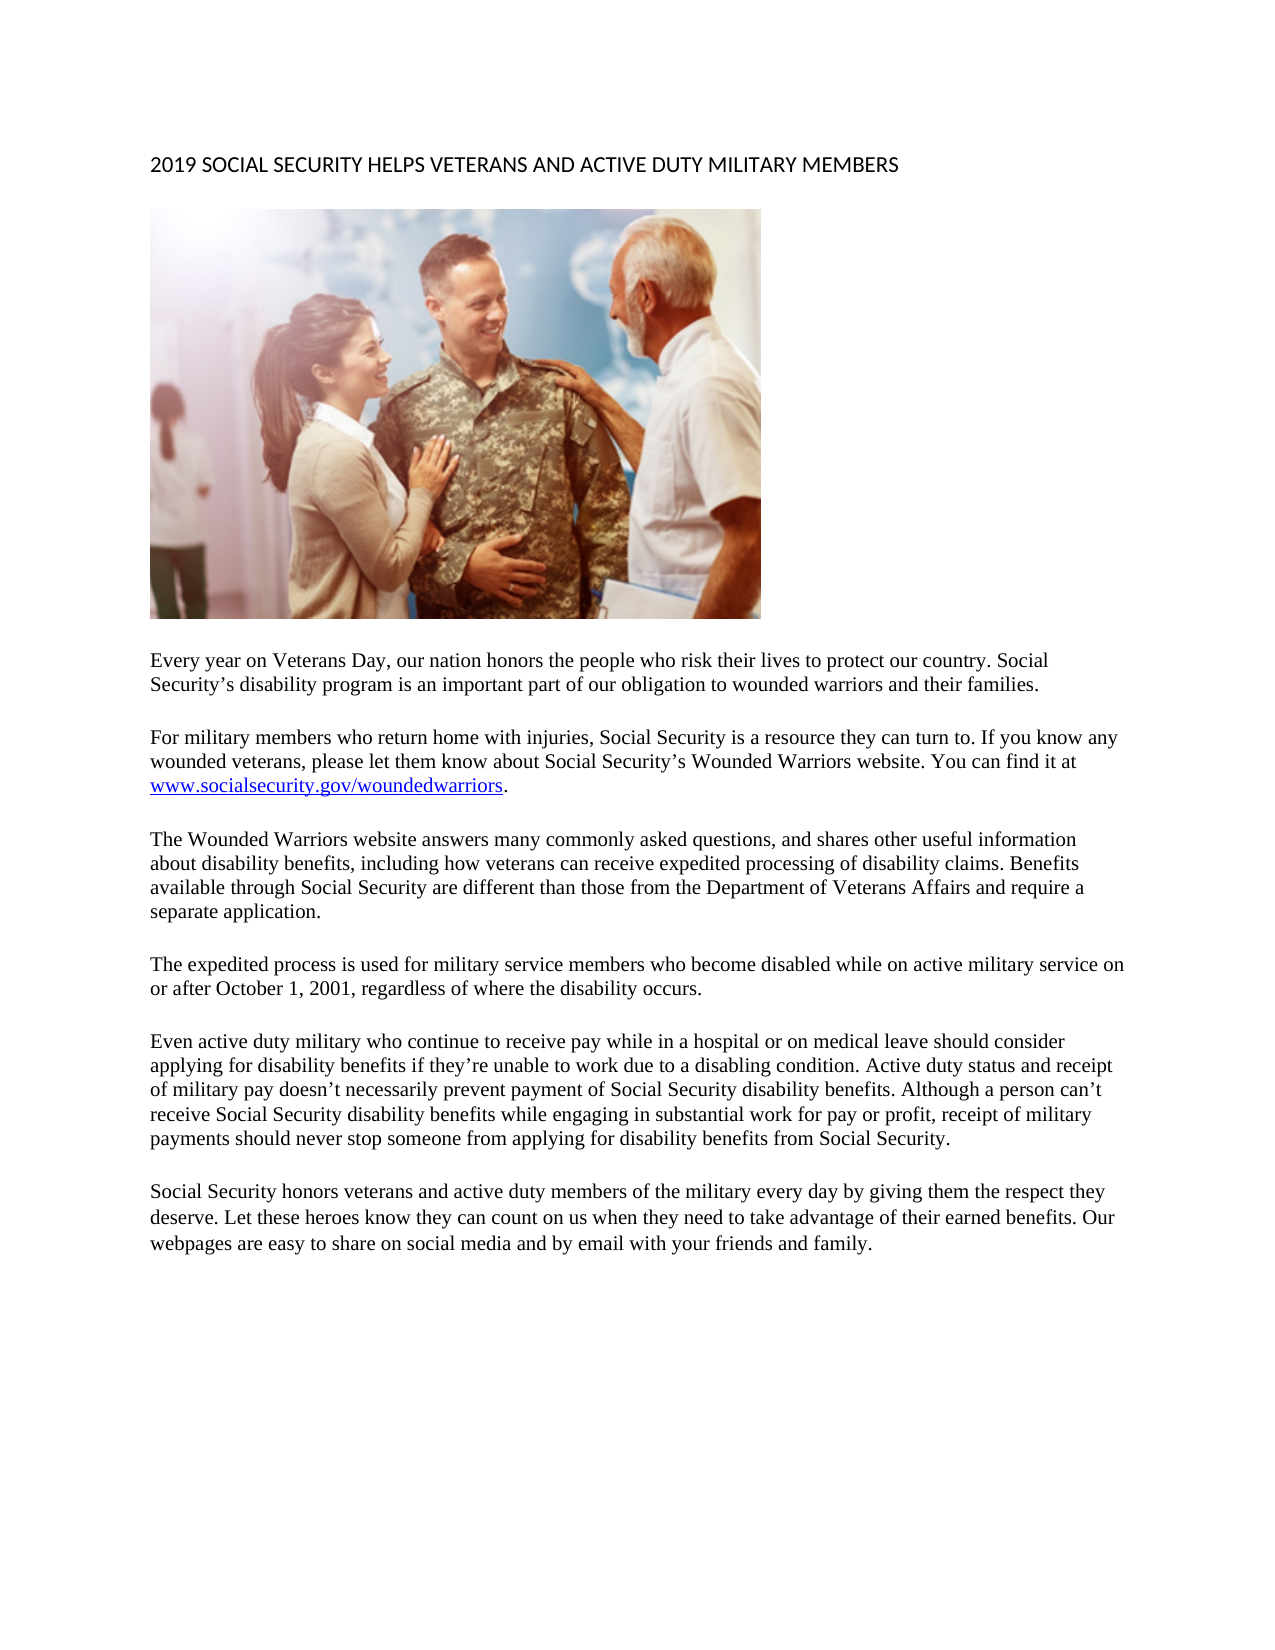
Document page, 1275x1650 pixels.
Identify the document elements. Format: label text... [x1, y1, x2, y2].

text The Wounded Warriors website answers many commonly asked questions, and shares other useful information about disability benefits, including how veterans can receive expedited processing of disability claims. Benefits available through Social Security are different than those from the Department of Veterans Affairs and require a separate application. [150, 827, 1125, 923]
text For military members who return home with injuries, Social Security is a resource they can turn to. If you know any wounded veterans, please let them know about Social Security’s Wounded Warriors website. You can find it at www.socialsecurity.gov/woundedwarriors. [150, 725, 1125, 797]
picture [150, 209, 761, 619]
text The expedited process is used for military service members who become disabled while on active military service on or after October 1, 2001, regardless of where the disability occurs. [150, 952, 1125, 1000]
text Even active duty military who continue to receive pay while in a hospital or on medical leave should consider applying for disability benefits if they’re unable to work due to a disabling condition. Active duty status and receipt of military pay doesn’t necessarily prevent payment of Social Security disability benefits. Although a person can’t receive Social Security disability benefits while engaging in substantial work for pay or profit, receipt of military payments should never stop someone from applying for disability benefits from Social Security. [150, 1029, 1125, 1149]
text 2019 SOCIAL SECURITY HELPS VETERANS AND ACTIVE DUTY MILITARY MEMBERS [150, 150, 1125, 178]
text Social Security honors veterans and active duty members of the military every day by giving them the respect they deserve. Let these heroes know they can count on us when they need to take advantage of their earned benefits. Our webpages are easy to share on social media and by email with your friends and family. [150, 1179, 1125, 1255]
text Every year on Veterans Day, our nation honors the people who risk their lives to protect our country. Social Security’s disability program is an important part of our obligation to wounded warriors and their families. [150, 648, 1125, 696]
